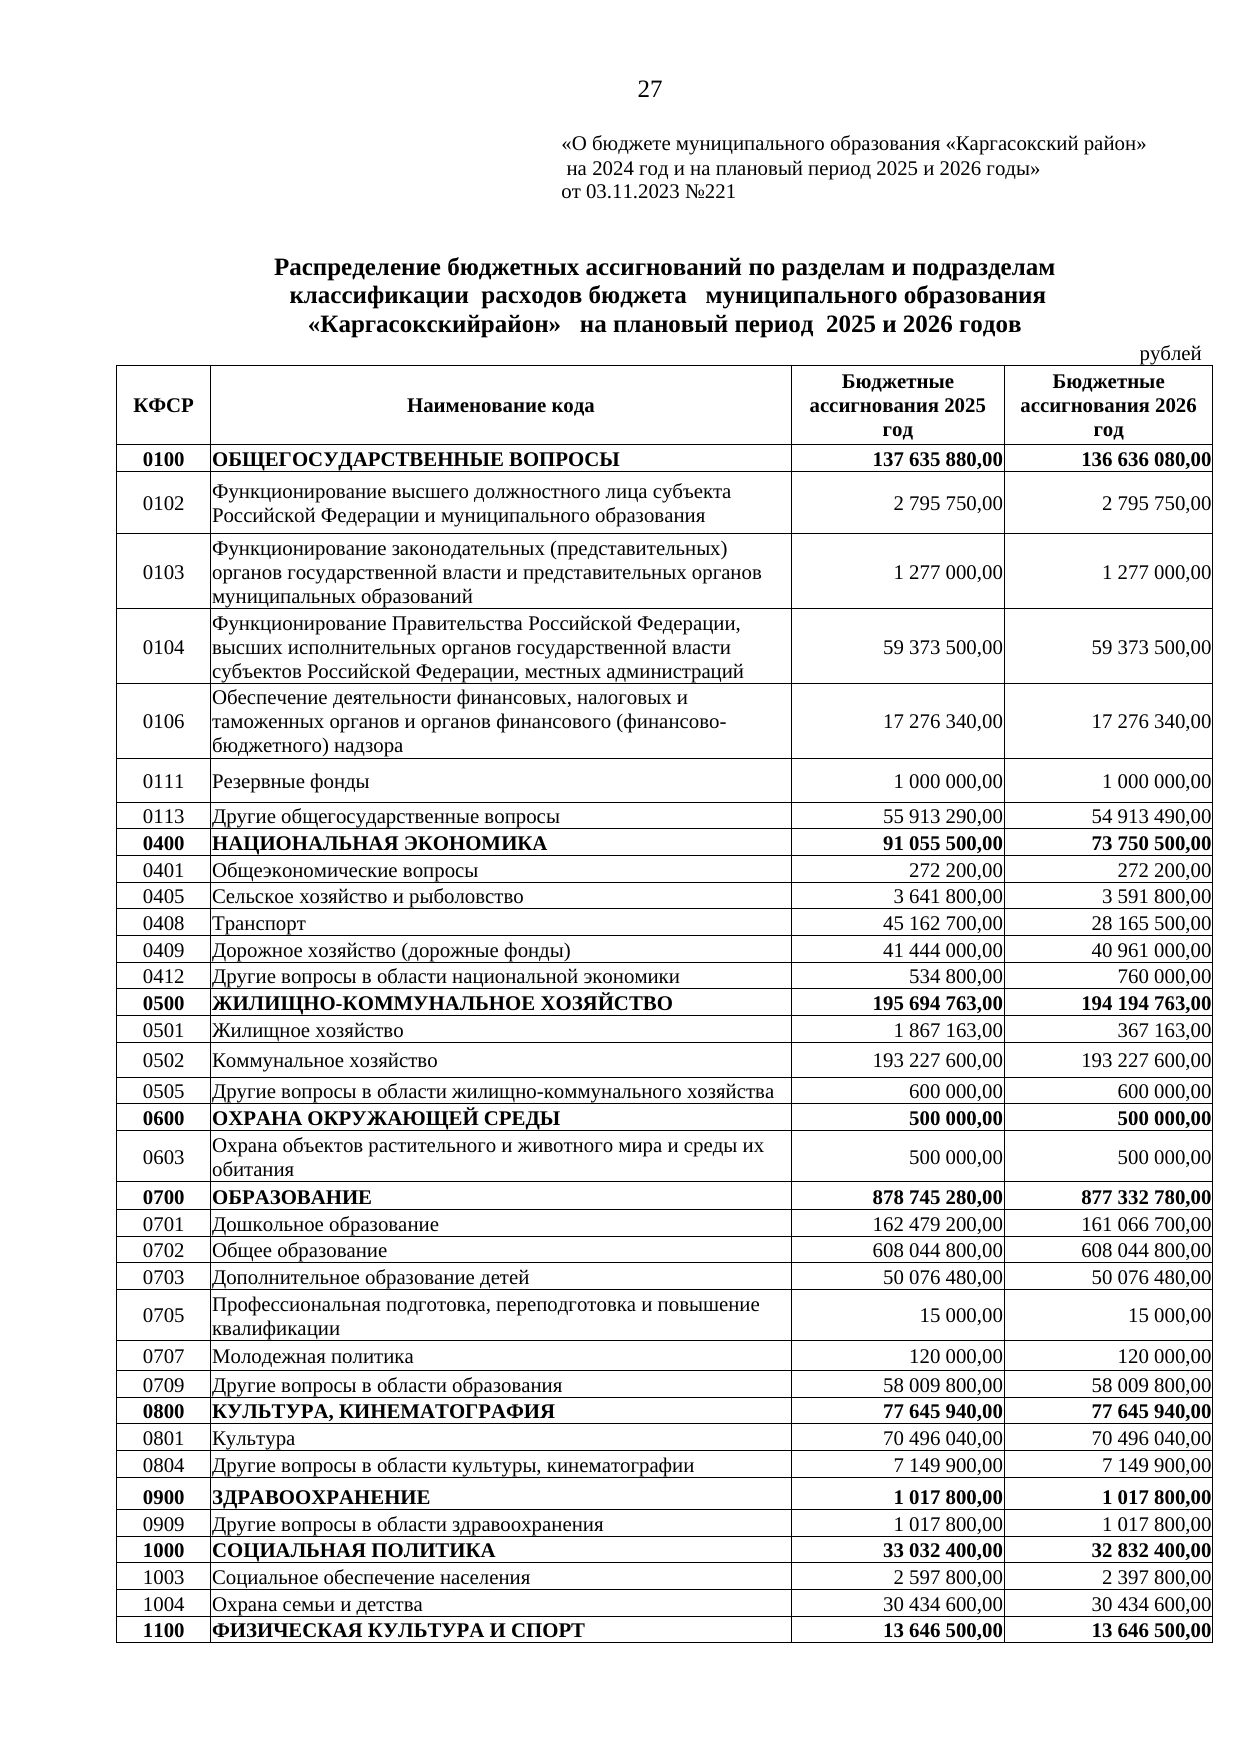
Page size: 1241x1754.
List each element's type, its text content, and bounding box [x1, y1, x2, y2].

table_cell 600 000,00 [1005, 1078, 1212, 1103]
table_cell 15 000,00 [1005, 1290, 1212, 1339]
table_cell Другие общегосударственные вопросы [211, 803, 791, 828]
table_cell 161 066 700,00 [1005, 1210, 1212, 1236]
table_cell ОХРАНА ОКРУЖАЮЩЕЙ СРЕДЫ [211, 1104, 791, 1130]
table_cell 136 636 080,00 [1005, 445, 1212, 471]
table_cell 1004 [117, 1590, 210, 1616]
table_cell 17 276 340,00 [1005, 684, 1212, 757]
table_cell 0104 [117, 609, 210, 683]
table_cell Резервные фонды [211, 759, 791, 802]
table_cell Обеспечение деятельности финансовых, налоговых и таможенных органов и органов финансового (финансово-бюджетного) надзора [211, 684, 791, 757]
table_cell 0408 [117, 909, 210, 935]
table_cell 194 194 763,00 [1005, 989, 1212, 1015]
table_cell 0500 [117, 989, 210, 1015]
table_cell Наименование кода [211, 366, 791, 444]
table_cell 2 795 750,00 [1005, 472, 1212, 533]
table_cell 0113 [117, 803, 210, 828]
table_cell 41 444 000,00 [792, 936, 1004, 962]
table_cell Другие вопросы в области национальной экономики [211, 963, 791, 988]
table_cell 193 227 600,00 [1005, 1043, 1212, 1077]
table_cell 367 163,00 [1005, 1016, 1212, 1042]
table_cell 877 332 780,00 [1005, 1182, 1212, 1209]
table_cell 0702 [117, 1237, 210, 1262]
table_cell Функционирование законодательных (представительных) органов государственной власти и представительных органов муниципальных образований [211, 534, 791, 608]
table_cell Распределение бюджетных ассигнований по разделам и подразделам классификации расходов бюджета муниципального образования «Каргасокскийрайон» на плановый период 2025 и 2026 годов [117, 252, 1213, 338]
table_cell Функционирование высшего должностного лица субъекта Российской Федерации и муниципального образования [211, 472, 791, 533]
table_cell ЖИЛИЩНО-КОММУНАЛЬНОЕ ХОЗЯЙСТВО [211, 989, 791, 1015]
table_cell 1 277 000,00 [1005, 534, 1212, 608]
table_cell КУЛЬТУРА, КИНЕМАТОГРАФИЯ [211, 1398, 791, 1423]
table_cell 1 277 000,00 [792, 534, 1004, 608]
table_cell 3 641 800,00 [792, 883, 1004, 908]
table_cell 120 000,00 [1005, 1341, 1212, 1370]
table_cell 0705 [117, 1290, 210, 1339]
table_cell Охрана объектов растительного и животного мира и среды их обитания [211, 1131, 791, 1181]
table_cell ОБРАЗОВАНИЕ [211, 1182, 791, 1209]
table_cell 0703 [117, 1263, 210, 1289]
table_cell 0709 [117, 1371, 210, 1397]
table_cell 32 832 400,00 [1005, 1537, 1212, 1562]
table_cell 1 000 000,00 [792, 759, 1004, 802]
table_cell 0804 [117, 1451, 210, 1477]
table_cell 0603 [117, 1131, 210, 1181]
table_cell 0700 [117, 1182, 210, 1209]
table_cell 13 646 500,00 [792, 1617, 1004, 1642]
table_cell 608 044 800,00 [792, 1237, 1004, 1262]
table_cell 0501 [117, 1016, 210, 1042]
table_cell 2 795 750,00 [792, 472, 1004, 533]
table_cell Транспорт [211, 909, 791, 935]
table_cell НАЦИОНАЛЬНАЯ ЭКОНОМИКА [211, 829, 791, 855]
table_cell 0400 [117, 829, 210, 855]
table_cell 1100 [117, 1617, 210, 1642]
table_cell ФИЗИЧЕСКАЯ КУЛЬТУРА И СПОРТ [211, 1617, 791, 1642]
table_cell 195 694 763,00 [792, 989, 1004, 1015]
table_cell 0707 [117, 1341, 210, 1370]
table_cell 50 076 480,00 [1005, 1263, 1212, 1289]
table_cell Коммунальное хозяйство [211, 1043, 791, 1077]
table_cell 77 645 940,00 [792, 1398, 1004, 1423]
table_cell 0103 [117, 534, 210, 608]
table_cell 500 000,00 [1005, 1131, 1212, 1181]
table_cell 55 913 290,00 [792, 803, 1004, 828]
table_cell Другие вопросы в области образования [211, 1371, 791, 1397]
table_cell 2 397 800,00 [1005, 1563, 1212, 1589]
table_cell 608 044 800,00 [1005, 1237, 1212, 1262]
table_cell 0102 [117, 472, 210, 533]
table_cell Социальное обеспечение населения [211, 1563, 791, 1589]
table_cell 2 597 800,00 [792, 1563, 1004, 1589]
table_cell 54 913 490,00 [1005, 803, 1212, 828]
table_cell ЗДРАВООХРАНЕНИЕ [211, 1478, 791, 1509]
table_cell ОБЩЕГОСУДАРСТВЕННЫЕ ВОПРОСЫ [211, 445, 791, 471]
table_cell 137 635 880,00 [792, 445, 1004, 471]
table_cell 500 000,00 [792, 1104, 1004, 1130]
table_cell 13 646 500,00 [1005, 1617, 1212, 1642]
table_cell 91 055 500,00 [792, 829, 1004, 855]
table_cell 0405 [117, 883, 210, 908]
table_cell 0801 [117, 1424, 210, 1450]
table_cell 77 645 940,00 [1005, 1398, 1212, 1423]
table_cell 1 017 800,00 [1005, 1510, 1212, 1536]
table_cell Функционирование Правительства Российской Федерации, высших исполнительных органов государственной власти субъектов Российской Федерации, местных администраций [211, 609, 791, 683]
table_cell 50 076 480,00 [792, 1263, 1004, 1289]
table_cell 162 479 200,00 [792, 1210, 1004, 1236]
table_cell Профессиональная подготовка, переподготовка и повышение квалификации [211, 1290, 791, 1339]
table_cell Общеэкономические вопросы [211, 856, 791, 882]
table_cell 30 434 600,00 [1005, 1590, 1212, 1616]
table_cell 760 000,00 [1005, 963, 1212, 988]
table_cell 73 750 500,00 [1005, 829, 1212, 855]
table_cell 1 017 800,00 [1005, 1478, 1212, 1509]
table_cell 500 000,00 [792, 1131, 1004, 1181]
table_cell 0401 [117, 856, 210, 882]
table_cell Дорожное хозяйство (дорожные фонды) [211, 936, 791, 962]
table_cell 0900 [117, 1478, 210, 1509]
table_cell 7 149 900,00 [1005, 1451, 1212, 1477]
table_cell 40 961 000,00 [1005, 936, 1212, 962]
table_cell 28 165 500,00 [1005, 909, 1212, 935]
table_cell Общее образование [211, 1237, 791, 1262]
table_cell 59 373 500,00 [1005, 609, 1212, 683]
table_cell 45 162 700,00 [792, 909, 1004, 935]
table_cell Дополнительное образование детей [211, 1263, 791, 1289]
table_cell 15 000,00 [792, 1290, 1004, 1339]
table_cell 30 434 600,00 [792, 1590, 1004, 1616]
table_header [117, 131, 1213, 252]
table_cell Культура [211, 1424, 791, 1450]
table_cell 272 200,00 [1005, 856, 1212, 882]
table_cell Молодежная политика [211, 1341, 791, 1370]
table_cell 0412 [117, 963, 210, 988]
table_cell 0600 [117, 1104, 210, 1130]
table_cell 3 591 800,00 [1005, 883, 1212, 908]
table_cell 1 017 800,00 [792, 1478, 1004, 1509]
table_cell 70 496 040,00 [792, 1424, 1004, 1450]
table_cell 272 200,00 [792, 856, 1004, 882]
table_cell Другие вопросы в области жилищно-коммунального хозяйства [211, 1078, 791, 1103]
table_cell Охрана семьи и детства [211, 1590, 791, 1616]
table_cell 1003 [117, 1563, 210, 1589]
table_cell 193 227 600,00 [792, 1043, 1004, 1077]
table_cell 0701 [117, 1210, 210, 1236]
table_cell 878 745 280,00 [792, 1182, 1004, 1209]
table_cell 58 009 800,00 [792, 1371, 1004, 1397]
table_cell КФСР [117, 366, 210, 444]
table_cell 600 000,00 [792, 1078, 1004, 1103]
table_cell 120 000,00 [792, 1341, 1004, 1370]
table_cell 7 149 900,00 [792, 1451, 1004, 1477]
table_cell 1000 [117, 1537, 210, 1562]
table_cell 0800 [117, 1398, 210, 1423]
table_cell 0409 [117, 936, 210, 962]
table_cell Другие вопросы в области здравоохранения [211, 1510, 791, 1536]
table_cell 500 000,00 [1005, 1104, 1212, 1130]
table_cell 70 496 040,00 [1005, 1424, 1212, 1450]
table_cell 0100 [117, 445, 210, 471]
table_cell Бюджетные ассигнования 2026 год [1005, 366, 1212, 444]
table_cell 0505 [117, 1078, 210, 1103]
table_cell 59 373 500,00 [792, 609, 1004, 683]
table_cell Жилищное хозяйство [211, 1016, 791, 1042]
table_cell 534 800,00 [792, 963, 1004, 988]
table_cell 1 867 163,00 [792, 1016, 1004, 1042]
table_cell 58 009 800,00 [1005, 1371, 1212, 1397]
table_cell Другие вопросы в области культуры, кинематографии [211, 1451, 791, 1477]
table_cell рублей [117, 338, 1213, 364]
table_cell 1 000 000,00 [1005, 759, 1212, 802]
table_cell 0111 [117, 759, 210, 802]
table_cell 33 032 400,00 [792, 1537, 1004, 1562]
table_cell Сельское хозяйство и рыболовство [211, 883, 791, 908]
table_cell 1 017 800,00 [792, 1510, 1004, 1536]
table_cell Дошкольное образование [211, 1210, 791, 1236]
table_cell 17 276 340,00 [792, 684, 1004, 757]
table_cell 0106 [117, 684, 210, 757]
table_cell 0909 [117, 1510, 210, 1536]
table_cell 0502 [117, 1043, 210, 1077]
table_cell СОЦИАЛЬНАЯ ПОЛИТИКА [211, 1537, 791, 1562]
table_cell Бюджетные ассигнования 2025 год [792, 366, 1004, 444]
